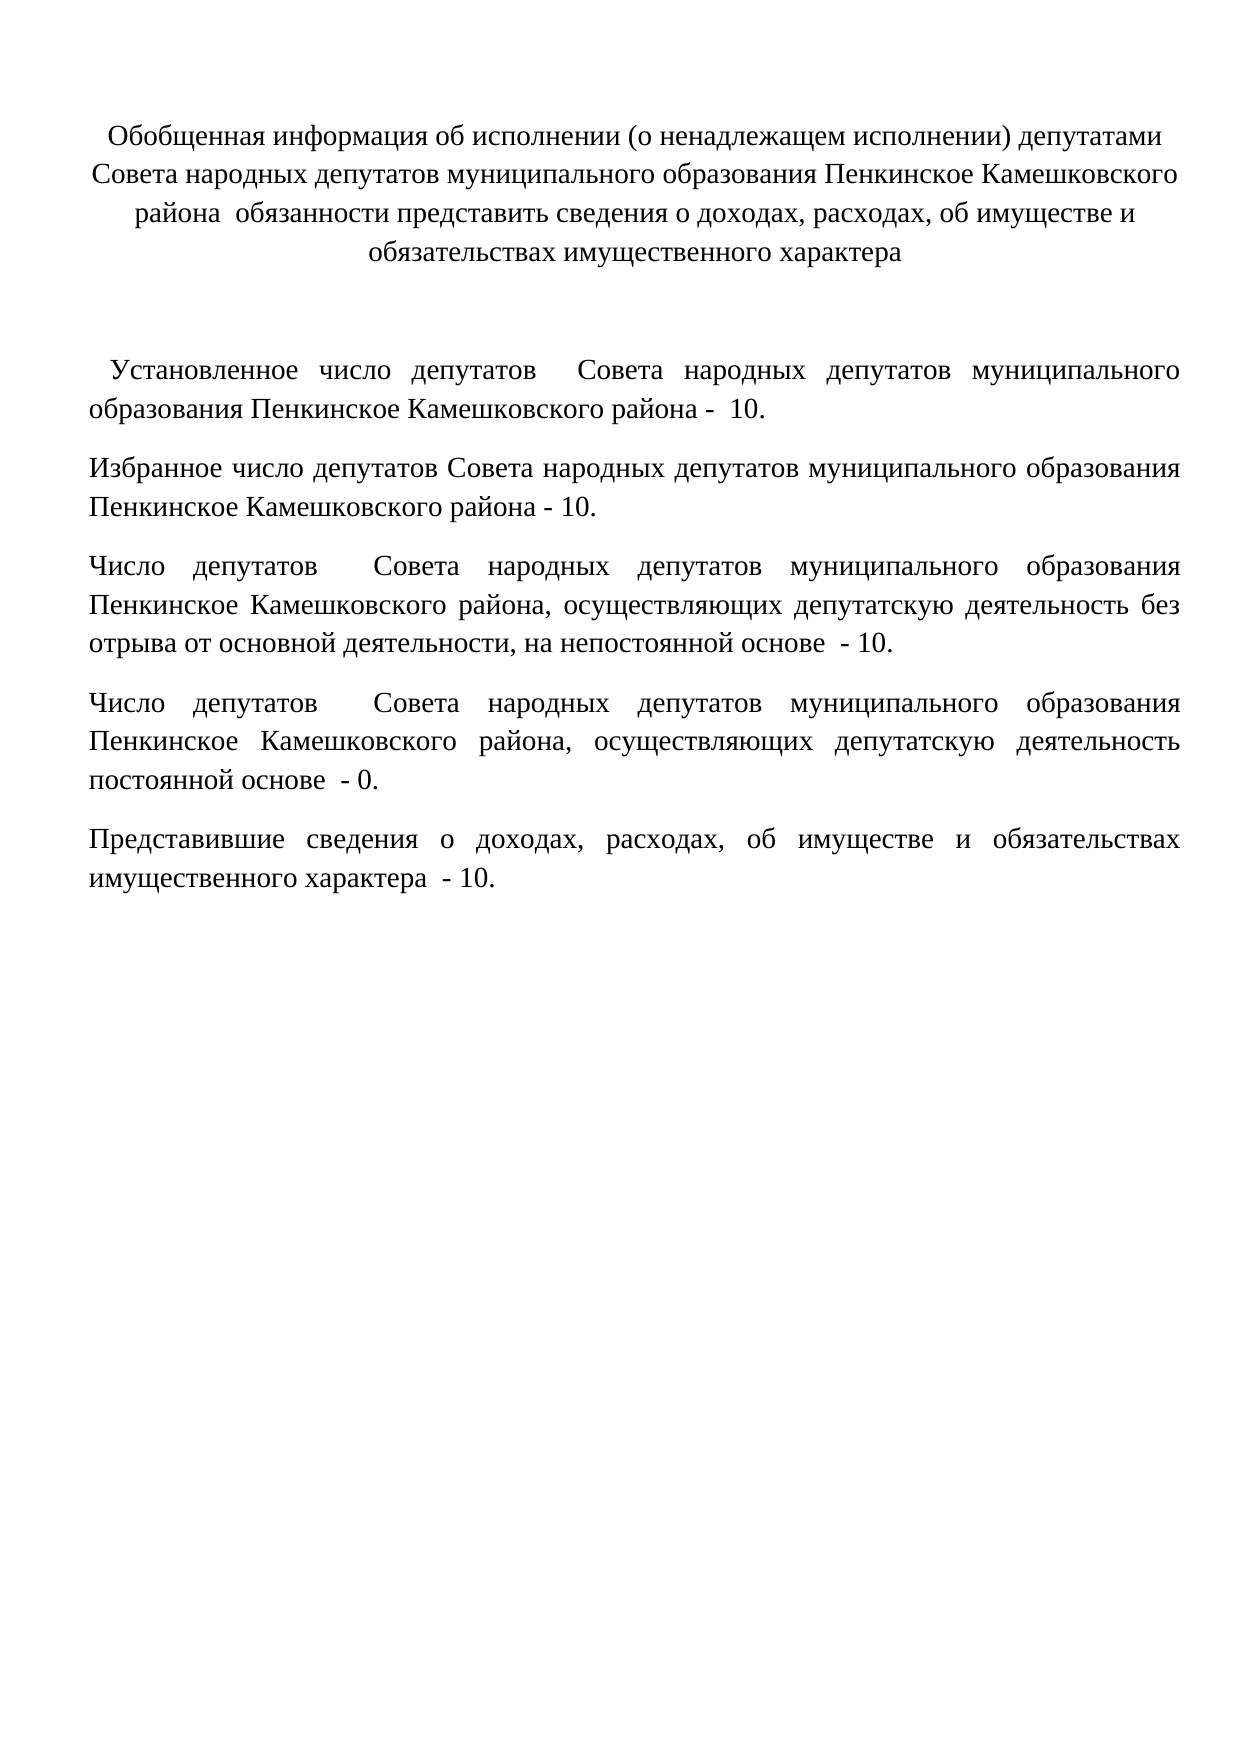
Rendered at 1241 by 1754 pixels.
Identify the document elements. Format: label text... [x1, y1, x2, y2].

text Установленное число депутатов Совета народных депутатов муниципального образования Пенкинское Камешковского района - 10. [89, 352, 1181, 424]
text Избранное число депутатов Совета народных депутатов муниципального образования Пенкинское Камешковского района - 10. [89, 450, 1181, 522]
text Число депутатов Совета народных депутатов муниципального образования Пенкинское Камешковского района, осуществляющих депутатскую деятельность постоянной основе - 0. [89, 685, 1181, 795]
text Обобщенная информация об исполнении (о ненадлежащем исполнении) депутатами Совета народных депутатов муниципального образования Пенкинское Камешковского района обязанности представить сведения о доходах, расходах, об имуществе и обязательствах имущественного характера [89, 118, 1181, 267]
text Представившие сведения о доходах, расходах, об имуществе и обязательствах имущественного характера - 10. [89, 821, 1181, 893]
text Число депутатов Совета народных депутатов муниципального образования Пенкинское Камешковского района, осуществляющих депутатскую деятельность без отрыва от основной деятельности, на непостоянной основе - 10. [89, 548, 1181, 659]
